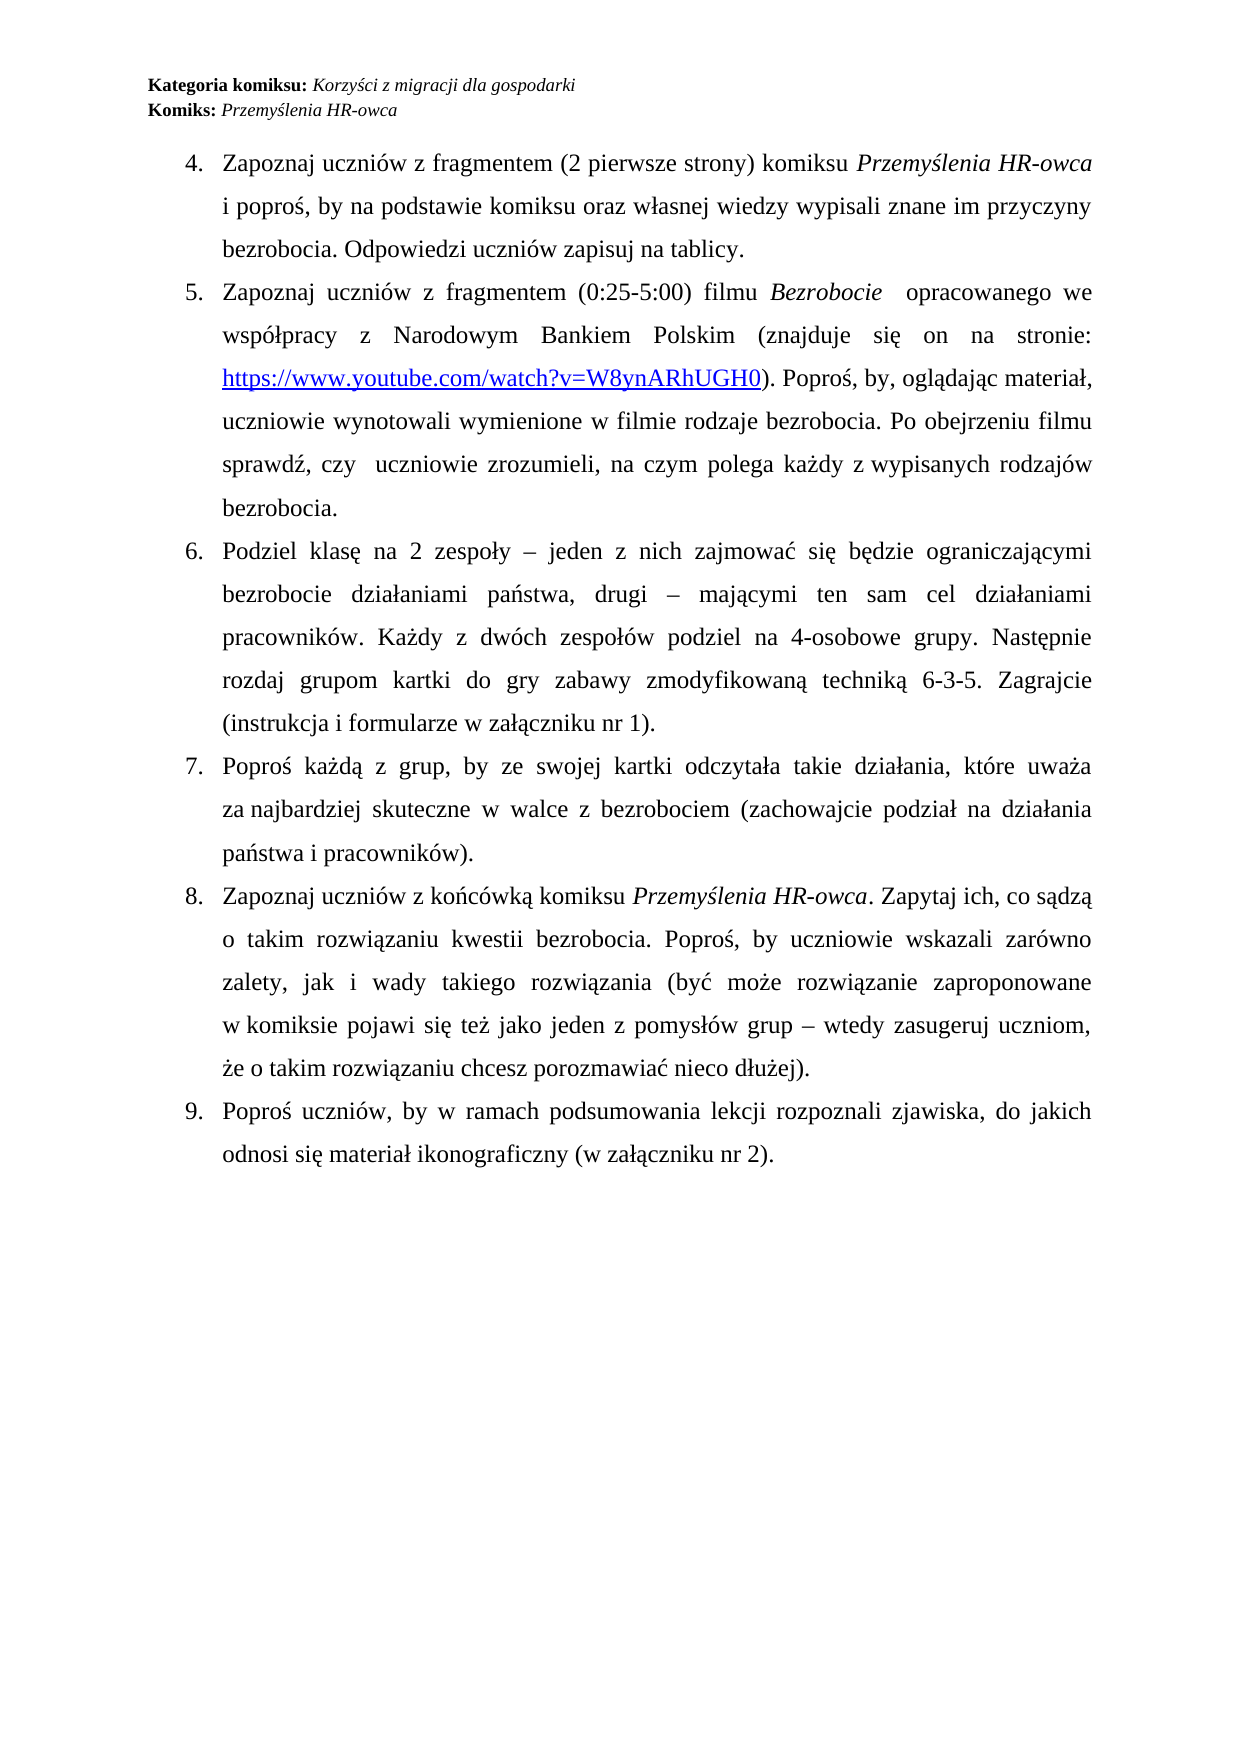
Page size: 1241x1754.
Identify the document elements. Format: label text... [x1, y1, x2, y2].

list Zapoznaj uczniów z fragmentem (0:25-5:00) filmu Bezrobocie opracowanego we współpracy z Narodowym Bankiem Polskim (znajduje się on na stronie: https://www.youtube.com/watch?v=W8ynARhUGH0). Poproś, by, oglądając materiał, uczniowie wynotowali wymienione w filmie rodzaje bezrobocia. Po obejrzeniu filmu sprawdź, czy uczniowie zrozumieli, na czym polega każdy z wypisanych rodzajów bezrobocia. [185, 277, 1093, 521]
list Zapoznaj uczniów z fragmentem (2 pierwsze strony) komiksu Przemyślenia HR-owca i poproś, by na podstawie komiksu oraz własnej wiedzy wypisali znane im przyczyny bezrobocia. Odpowiedzi uczniów zapisuj na tablicy. [185, 148, 1093, 263]
list Podziel klasę na 2 zespoły – jeden z nich zajmować się będzie ograniczającymi bezrobocie działaniami państwa, drugi – mającymi ten sam cel działaniami pracowników. Każdy z dwóch zespołów podziel na 4-osobowe grupy. Następnie rozdaj grupom kartki do gry zabawy zmodyfikowaną techniką 6-3-5. Zagrajcie (instrukcja i formularze w załączniku nr 1). [185, 536, 1093, 737]
list Zapoznaj uczniów z końcówką komiksu Przemyślenia HR-owca. Zapytaj ich, co sądzą o takim rozwiązaniu kwestii bezrobocia. Poproś, by uczniowie wskazali zarówno zalety, jak i wady takiego rozwiązania (być może rozwiązanie zaproponowane w komiksie pojawi się też jako jeden z pomysłów grup – wtedy zasugeruj uczniom, że o takim rozwiązaniu chcesz porozmawiać nieco dłużej). [185, 881, 1093, 1082]
list Poproś uczniów, by w ramach podsumowania lekcji rozpoznali zjawiska, do jakich odnosi się materiał ikonograficzny (w załączniku nr 2). [185, 1096, 1093, 1168]
list Poproś każdą z grup, by ze swojej kartki odczytała takie działania, które uważa za najbardziej skuteczne w walce z bezrobociem (zachowajcie podział na działania państwa i pracowników). [185, 751, 1093, 866]
